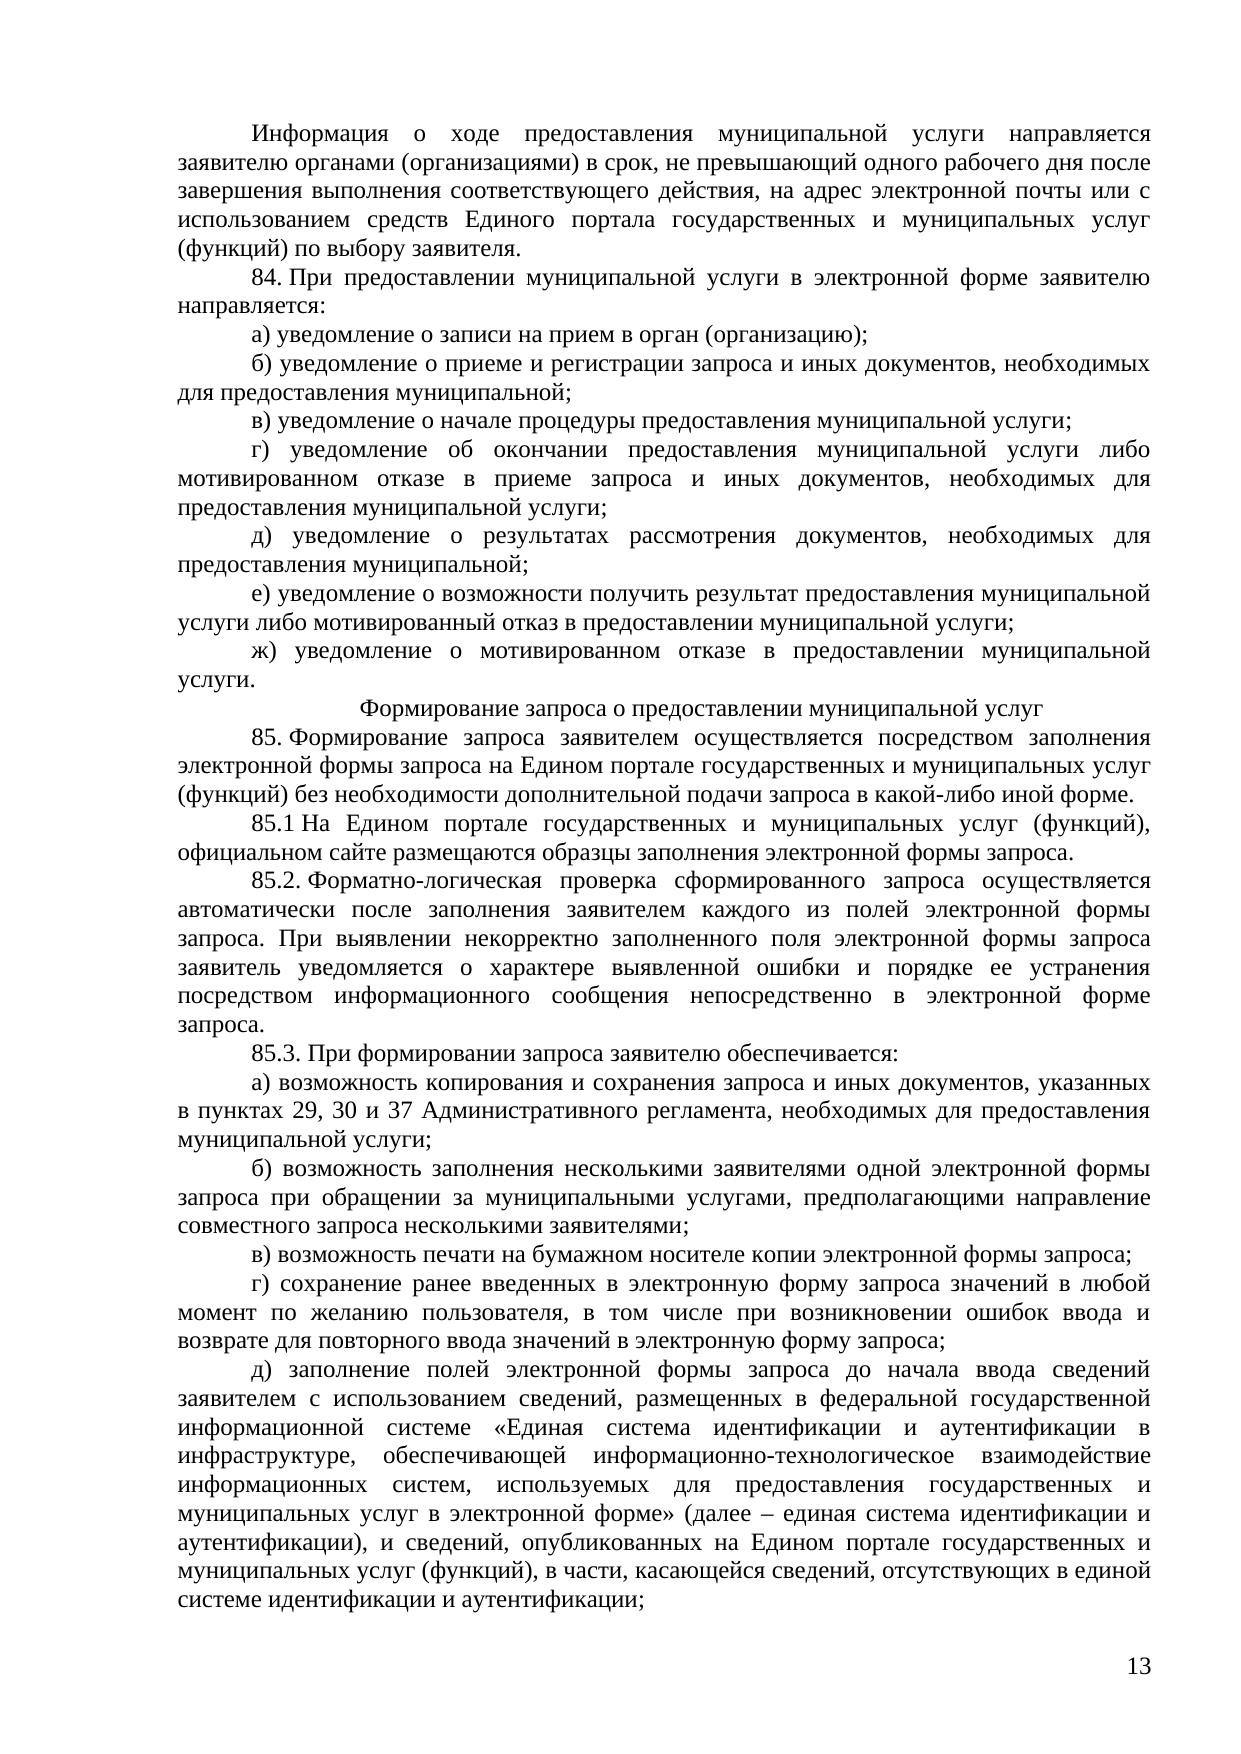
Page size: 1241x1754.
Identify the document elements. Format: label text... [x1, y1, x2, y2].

text в) возможность печати на бумажном носителе копии электронной формы запроса; [177, 1239, 1152, 1268]
text г) сохранение ранее введенных в электронную форму запроса значений в любой момент по желанию пользователя, в том числе при возникновении ошибок ввода и возврате для повторного ввода значений в электронную форму запроса; [177, 1268, 1152, 1354]
list Формирование запроса заявителем осуществляется посредством заполнения электронной формы запроса на Едином портале государственных и муниципальных услуг (функций) без необходимости дополнительной подачи запроса в какой-либо иной форме. [177, 722, 1152, 808]
list Формирование запроса о предоставлении муниципальной услуг [251, 693, 1152, 722]
text д) уведомление о результатах рассмотрения документов, необходимых для предоставления муниципальной; [177, 521, 1152, 578]
text в) уведомление о начале процедуры предоставления муниципальной услуги; [177, 406, 1152, 434]
text Информация о ходе предоставления муниципальной услуги направляется заявителю органами (организациями) в срок, не превышающий одного рабочего дня после завершения выполнения соответствующего действия, на адрес электронной почты или с использованием средств Единого портала государственных и муниципальных услуг (функций) по выбору заявителя. [177, 118, 1152, 262]
text а) возможность копирования и сохранения запроса и иных документов, указанных в пунктах 29, 30 и 37 Административного регламента, необходимых для предоставления муниципальной услуги; [177, 1067, 1152, 1153]
text д) заполнение полей электронной формы запроса до начала ввода сведений заявителем с использованием сведений, размещенных в федеральной государственной информационной системе «Единая система идентификации и аутентификации в инфраструктуре, обеспечивающей информационно-технологическое взаимодействие информационных систем, используемых для предоставления государственных и муниципальных услуг в электронной форме» (далее – единая система идентификации и аутентификации), и сведений, опубликованных на Едином портале государственных и муниципальных услуг (функций), в части, касающейся сведений, отсутствующих в единой системе идентификации и аутентификации; [177, 1354, 1152, 1613]
text 85.2. Форматно-логическая проверка сформированного запроса осуществляется автоматически после заполнения заявителем каждого из полей электронной формы запроса. При выявлении некорректно заполненного поля электронной формы запроса заявитель уведомляется о характере выявленной ошибки и порядке ее устранения посредством информационного сообщения непосредственно в электронной форме запроса. [177, 866, 1152, 1038]
list При предоставлении муниципальной услуги в электронной форме заявителю направляется: [177, 262, 1152, 319]
text б) возможность заполнения несколькими заявителями одной электронной формы запроса при обращении за муниципальными услугами, предполагающими направление совместного запроса несколькими заявителями; [177, 1153, 1152, 1239]
list ж) уведомление о мотивированном отказе в предоставлении муниципальной услуги. [177, 636, 1152, 693]
text б) уведомление о приеме и регистрации запроса и иных документов, необходимых для предоставления муниципальной; [177, 348, 1152, 406]
text е) уведомление о возможности получить результат предоставления муниципальной услуги либо мотивированный отказ в предоставлении муниципальной услуги; [177, 578, 1152, 636]
text г) уведомление об окончании предоставления муниципальной услуги либо мотивированном отказе в приеме запроса и иных документов, необходимых для предоставления муниципальной услуги; [177, 434, 1152, 521]
text 85.1 На Едином портале государственных и муниципальных услуг (функций), официальном сайте размещаются образцы заполнения электронной формы запроса. [177, 808, 1152, 866]
text 85.3. При формировании запроса заявителю обеспечивается: [177, 1038, 1152, 1067]
text а) уведомление о записи на прием в орган (организацию); [177, 319, 1152, 348]
